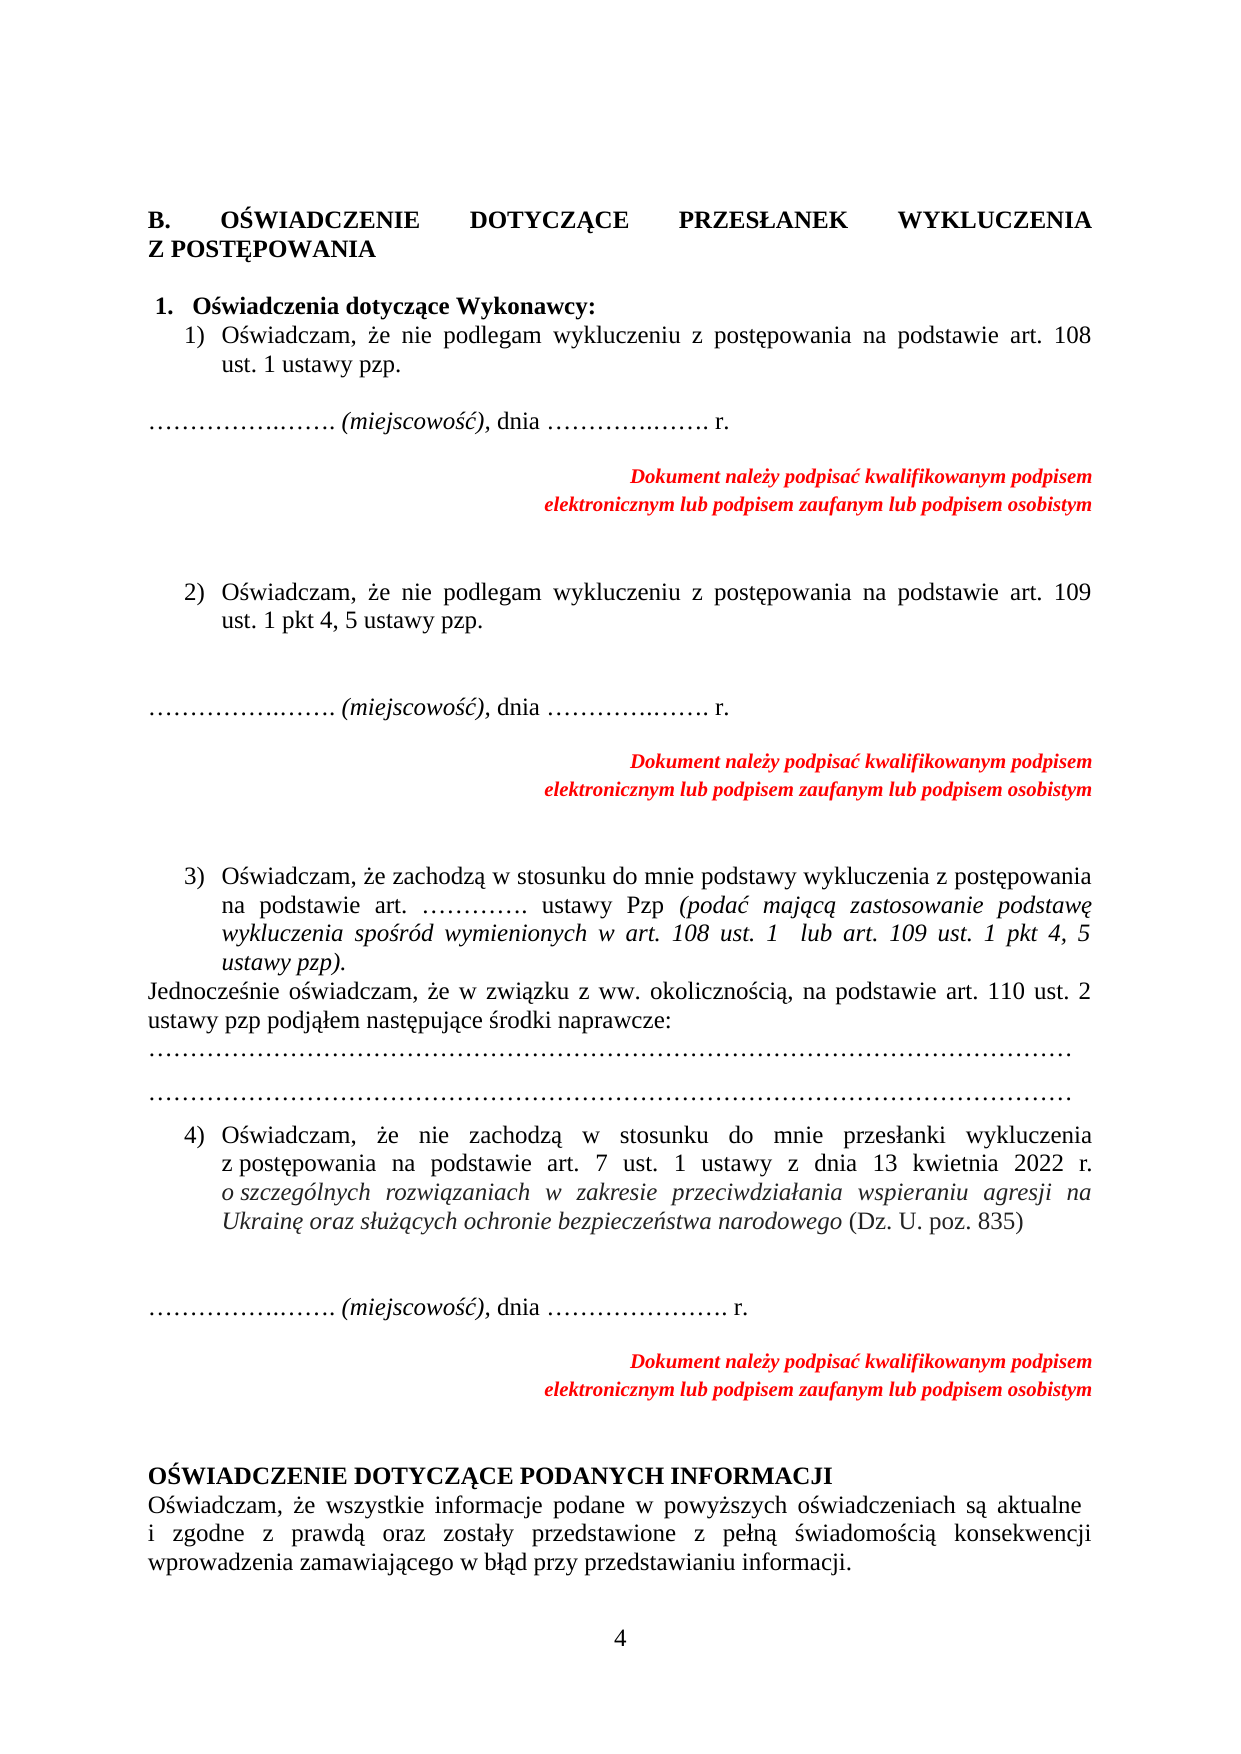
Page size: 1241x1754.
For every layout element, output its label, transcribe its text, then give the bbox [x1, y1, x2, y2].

text Jednocześnie oświadczam, że w związku z ww. okolicznością, na podstawie art. 110 ust. 2 ustawy pzp podjąłem następujące środki naprawcze: [148, 976, 1093, 1033]
text elektronicznym lub podpisem zaufanym lub podpisem osobistym [443, 777, 1093, 801]
list Oświadczam, że nie podlegam wykluczeniu z postępowania na podstawie art. 109 ust. 1 pkt 4, 5 ustawy pzp. [184, 577, 1093, 634]
text Oświadczam, że wszystkie informacje podane w powyższych oświadczeniach są aktualne i zgodne z prawdą oraz zostały przedstawione z pełną świadomością konsekwencji wprowadzenia zamawiającego w błąd przy przedstawianiu informacji. [148, 1490, 1093, 1576]
text elektronicznym lub podpisem zaufanym lub podpisem osobistym [443, 1377, 1093, 1401]
text elektronicznym lub podpisem zaufanym lub podpisem osobistym [443, 491, 1093, 516]
list Oświadczenia dotyczące Wykonawcy: [154, 291, 1093, 320]
text …………….……. (miejscowość), dnia ………….……. r. [148, 692, 1093, 720]
text OŚWIADCZENIE DOTYCZĄCE PODANYCH INFORMACJI [148, 1461, 1093, 1490]
text Dokument należy podpisać kwalifikowanym podpisem [148, 749, 1093, 773]
text Dokument należy podpisać kwalifikowanym podpisem [148, 1349, 1093, 1373]
text Dokument należy podpisać kwalifikowanym podpisem [148, 464, 1093, 488]
list Oświadczam, że nie podlegam wykluczeniu z postępowania na podstawie art. 108 ust. 1 ustawy pzp. [184, 320, 1093, 378]
text …………….……. (miejscowość), dnia …………………. r. [148, 1292, 1093, 1321]
text …………………………………………………………………………………………………………………………………………………………………………………………………… [148, 1033, 1093, 1105]
list Oświadczam, że nie zachodzą w stosunku do mnie przesłanki wykluczenia z postępowania na podstawie art. 7 ust. 1 ustawy z dnia 13 kwietnia 2022 r. o szczególnych rozwiązaniach w zakresie przeciwdziałania wspieraniu agresji na Ukrainę oraz służących ochronie bezpieczeństwa narodowego (Dz. U. poz. 835) [184, 1120, 1093, 1235]
list Oświadczam, że zachodzą w stosunku do mnie podstawy wykluczenia z postępowania na podstawie art. …………. ustawy Pzp (podać mającą zastosowanie podstawę wykluczenia spośród wymienionych w art. 108 ust. 1 lub art. 109 ust. 1 pkt 4, 5 ustawy pzp). [184, 861, 1093, 976]
text …………….……. (miejscowość), dnia ………….……. r. [148, 406, 1093, 435]
text B. OŚWIADCZENIE DOTYCZĄCE PRZESŁANEK WYKLUCZENIA Z POSTĘPOWANIA [148, 205, 1093, 263]
